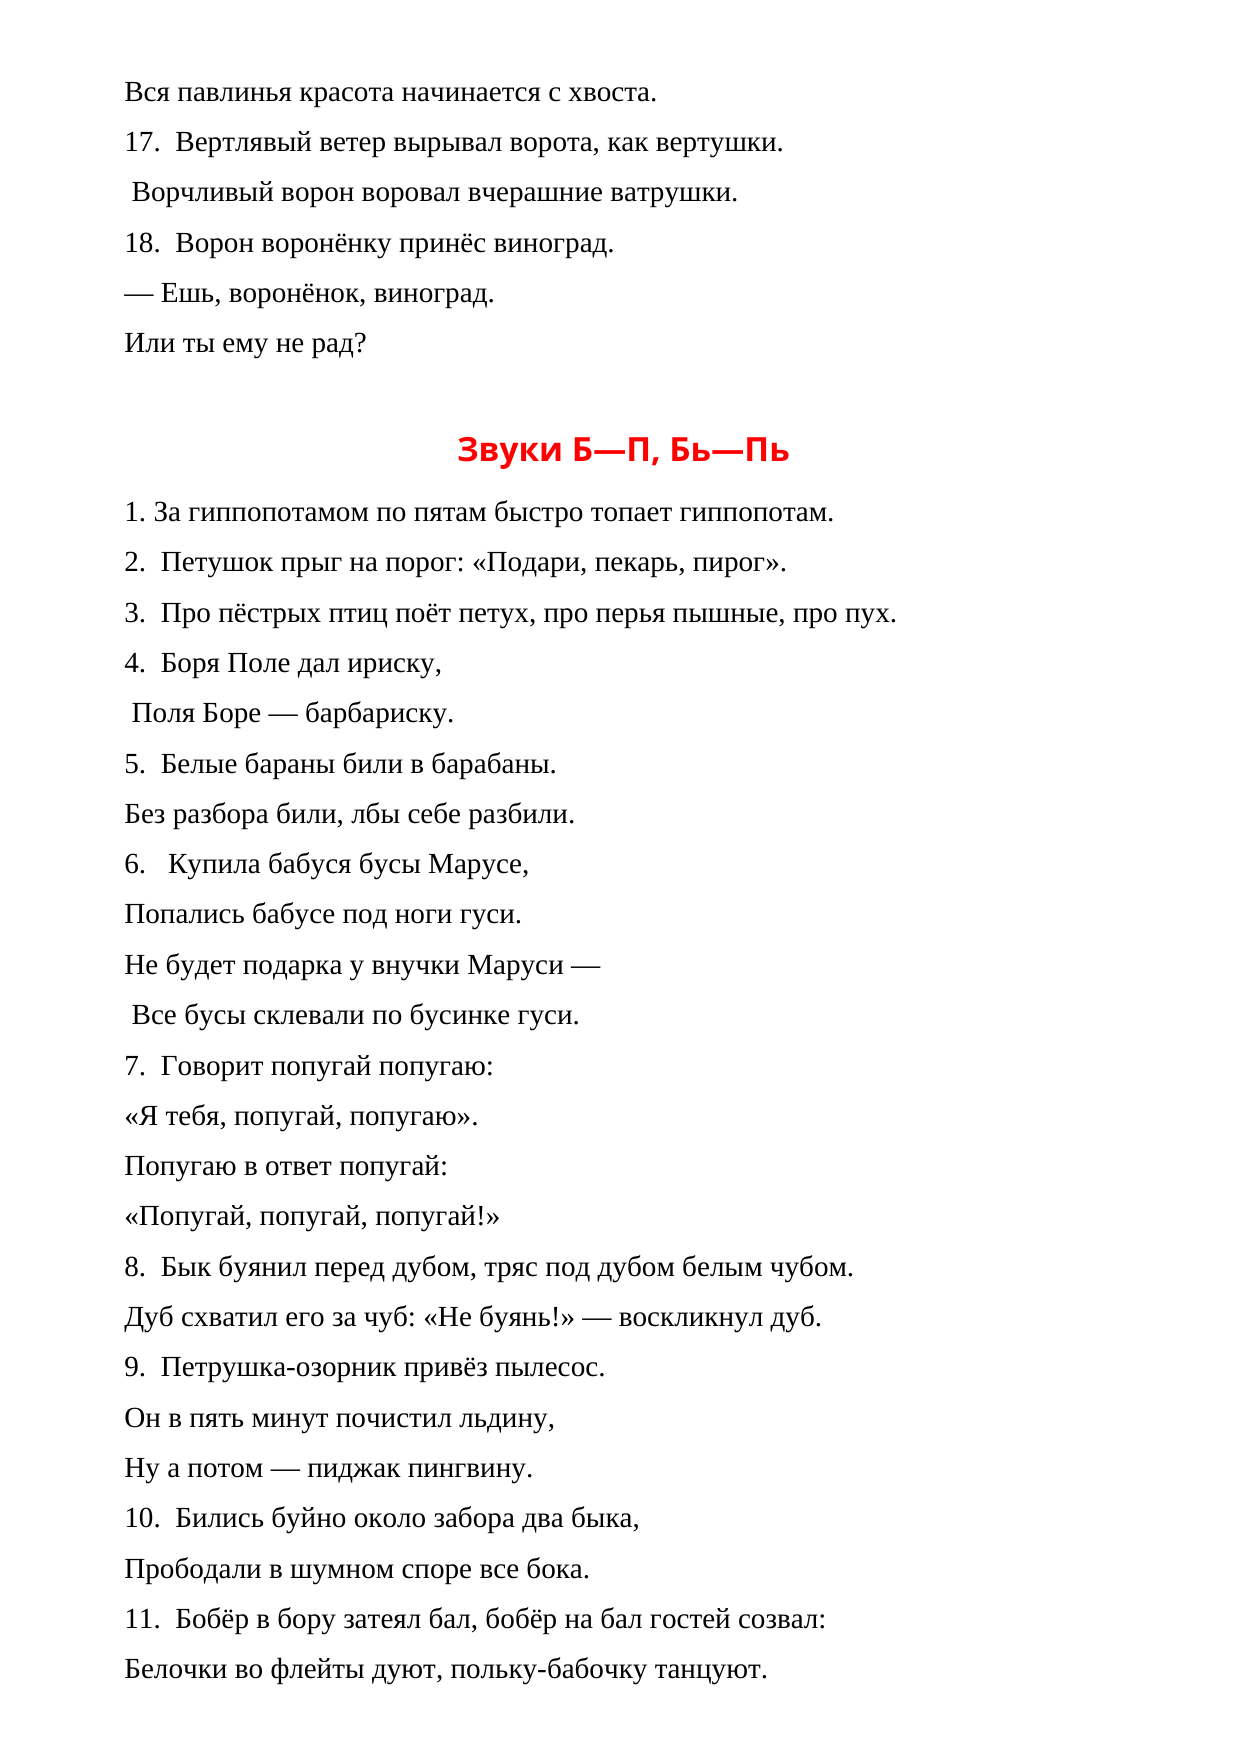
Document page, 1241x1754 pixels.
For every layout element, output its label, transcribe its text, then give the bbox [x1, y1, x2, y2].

text 5. Белые бараны били в барабаны. [59, 746, 1122, 779]
text 9. Петрушка-озорник привёз пылесос. [59, 1349, 1122, 1383]
text 17. Вертлявый ветер вырывал ворота, как вертушки. [59, 124, 1122, 158]
text 8. Бык буянил перед дубом, тряс под дубом белым чубом. [59, 1249, 1122, 1282]
text Попались бабусе под ноги гуси. [59, 897, 1122, 930]
text Вся павлинья красота начинается с хвоста. [59, 74, 1122, 107]
list Купила бабуся бусы Марусе, [59, 846, 1122, 880]
text Белочки во флейты дуют, польку-бабочку танцуют. [59, 1651, 1122, 1685]
text «Попугай, попугай, попугай!» [59, 1198, 1122, 1232]
text Ворчливый ворон воровал вчерашние ватрушки. [59, 174, 1122, 208]
text Попугаю в ответ попугай: [59, 1148, 1122, 1182]
text Или ты ему не рад? [59, 325, 1122, 359]
text — Ешь, воронёнок, виноград. [59, 275, 1122, 309]
text 1. За гиппопотамом по пятам быстро топает гиппопотам. [59, 494, 1122, 528]
text «Я тебя, попугай, попугаю». [59, 1098, 1122, 1131]
text Прободали в шумном споре все бока. [59, 1551, 1122, 1584]
text 3. Про пёстрых птиц поёт петух, про перья пышные, про пух. [59, 595, 1122, 628]
text Все бусы склевали по бусинке гуси. [59, 997, 1122, 1031]
text 4. Боря Поле дал ириску, [59, 645, 1122, 679]
text 2. Петушок прыг на порог: «Подари, пекарь, пирог». [59, 544, 1122, 578]
text Звуки Б—П, Бь—Пь [59, 426, 1122, 471]
text Ну а потом — пиджак пингвину. [59, 1450, 1122, 1484]
text Он в пять минут почистил льдину, [59, 1400, 1122, 1433]
text Без разбора били, лбы себе разбили. [59, 796, 1122, 829]
text 7. Говорит попугай попугаю: [59, 1048, 1122, 1081]
text 11. Бобёр в бору затеял бал, бобёр на бал гостей созвал: [59, 1601, 1122, 1634]
text Поля Боре — барбариску. [59, 695, 1122, 729]
text Не будет подарка у внучки Маруси — [59, 947, 1122, 981]
text 10. Бились буйно около забора два быка, [59, 1500, 1122, 1534]
text 18. Ворон воронёнку принёс виноград. [59, 225, 1122, 258]
text Дуб схватил его за чуб: «Не буянь!» — воскликнул дуб. [59, 1299, 1122, 1333]
